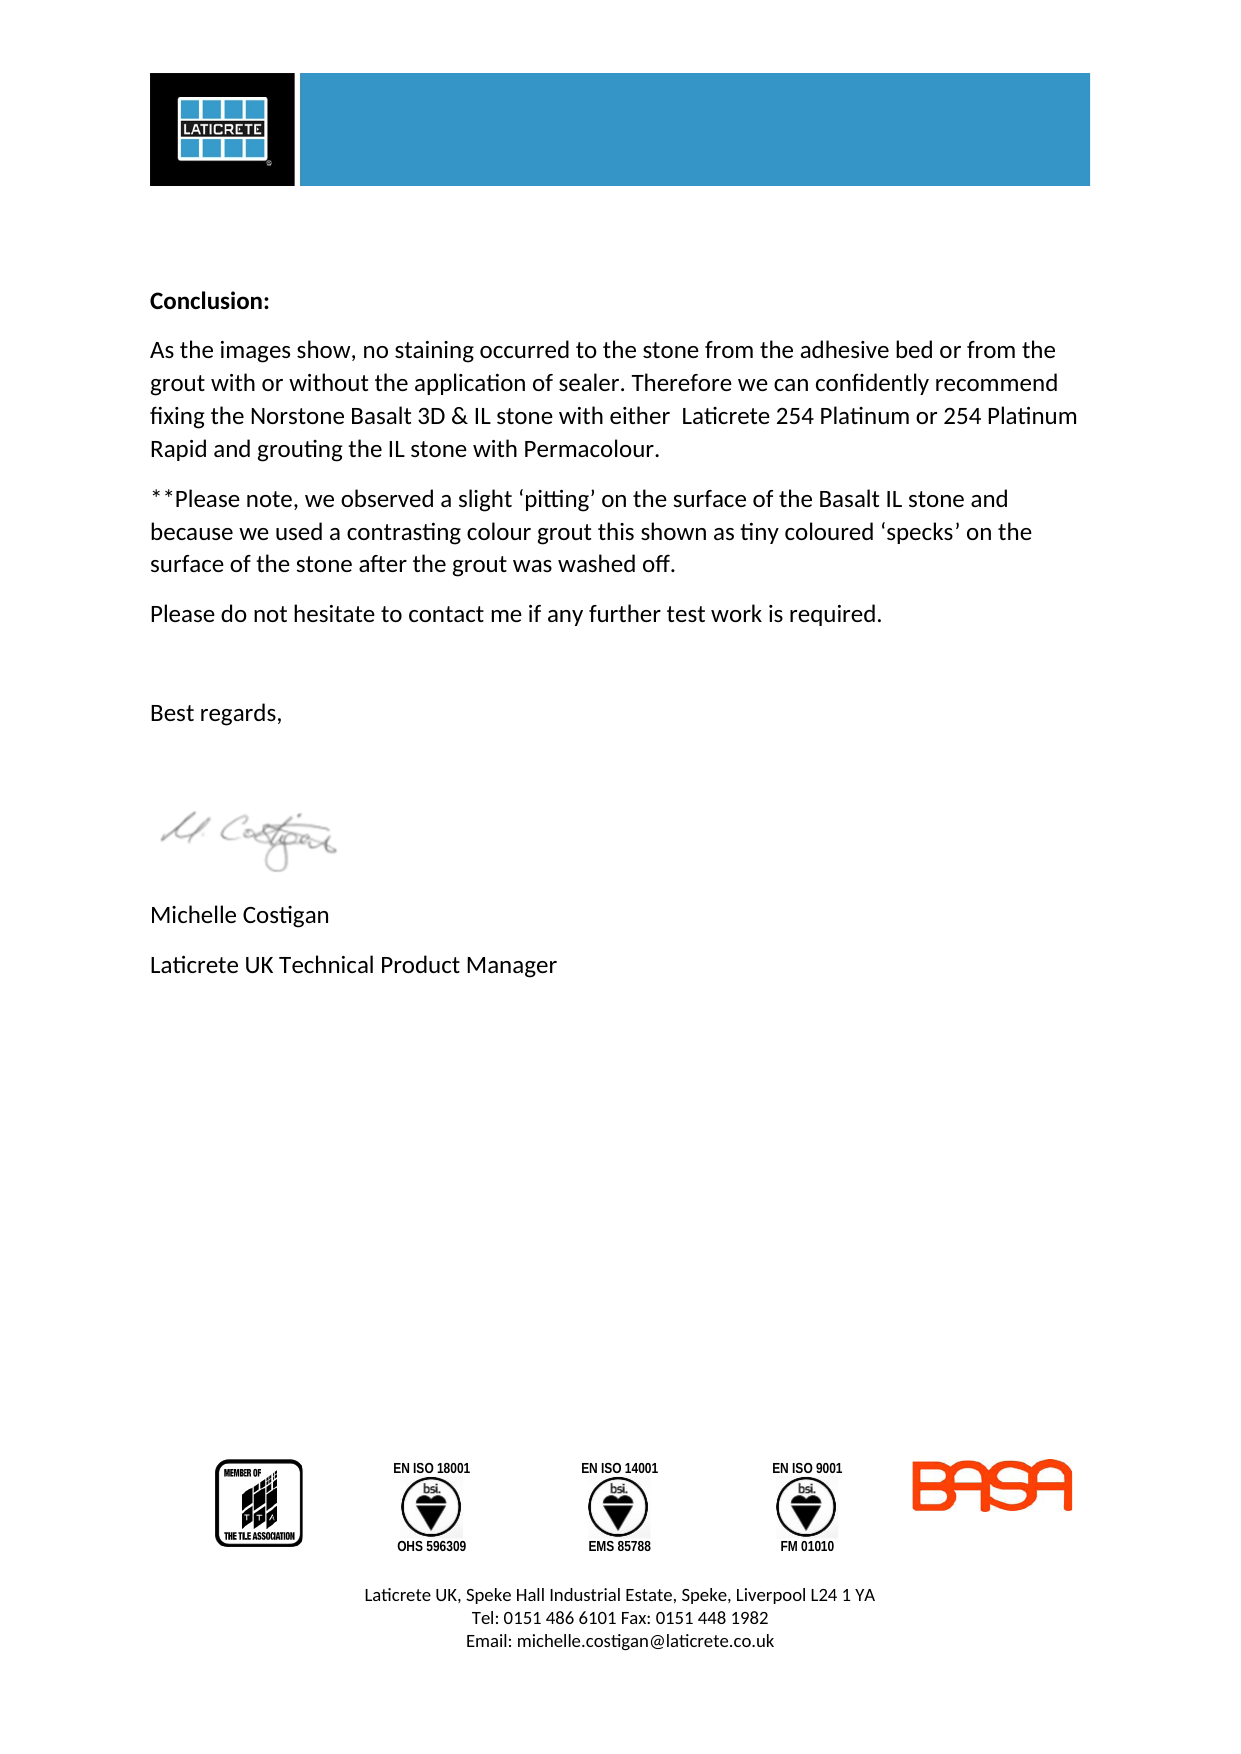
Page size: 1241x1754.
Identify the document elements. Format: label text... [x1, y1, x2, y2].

picture [215, 1459, 303, 1547]
text Best regards, [150, 697, 1090, 728]
text **Please note, we observed a slight ‘pitting’ on the surface of the Basalt IL stone and because we used a contrasting colour grout this shown as tiny coloured ‘specks’ on the surface of the stone after the grout was washed off. [150, 483, 1090, 579]
picture [150, 796, 384, 881]
picture [400, 1476, 464, 1539]
picture [150, 73, 1091, 186]
text Michelle Costigan [150, 899, 1090, 930]
text Conclusion: [150, 285, 1090, 315]
text Please do not hesitate to contact me if any further test work is required. [150, 598, 1090, 629]
picture [775, 1476, 839, 1539]
picture [587, 1476, 651, 1539]
text As the images show, no staining occurred to the stone from the adhesive bed or from the grout with or without the application of sealer. Therefore we can confidently recommend fixing the Norstone Basalt 3D & IL stone with either Laticrete 254 Platinum or 254 Platinum Rapid and grouting the IL stone with Permacolour. [150, 334, 1090, 464]
text Laticrete UK Technical Product Manager [150, 949, 1090, 979]
